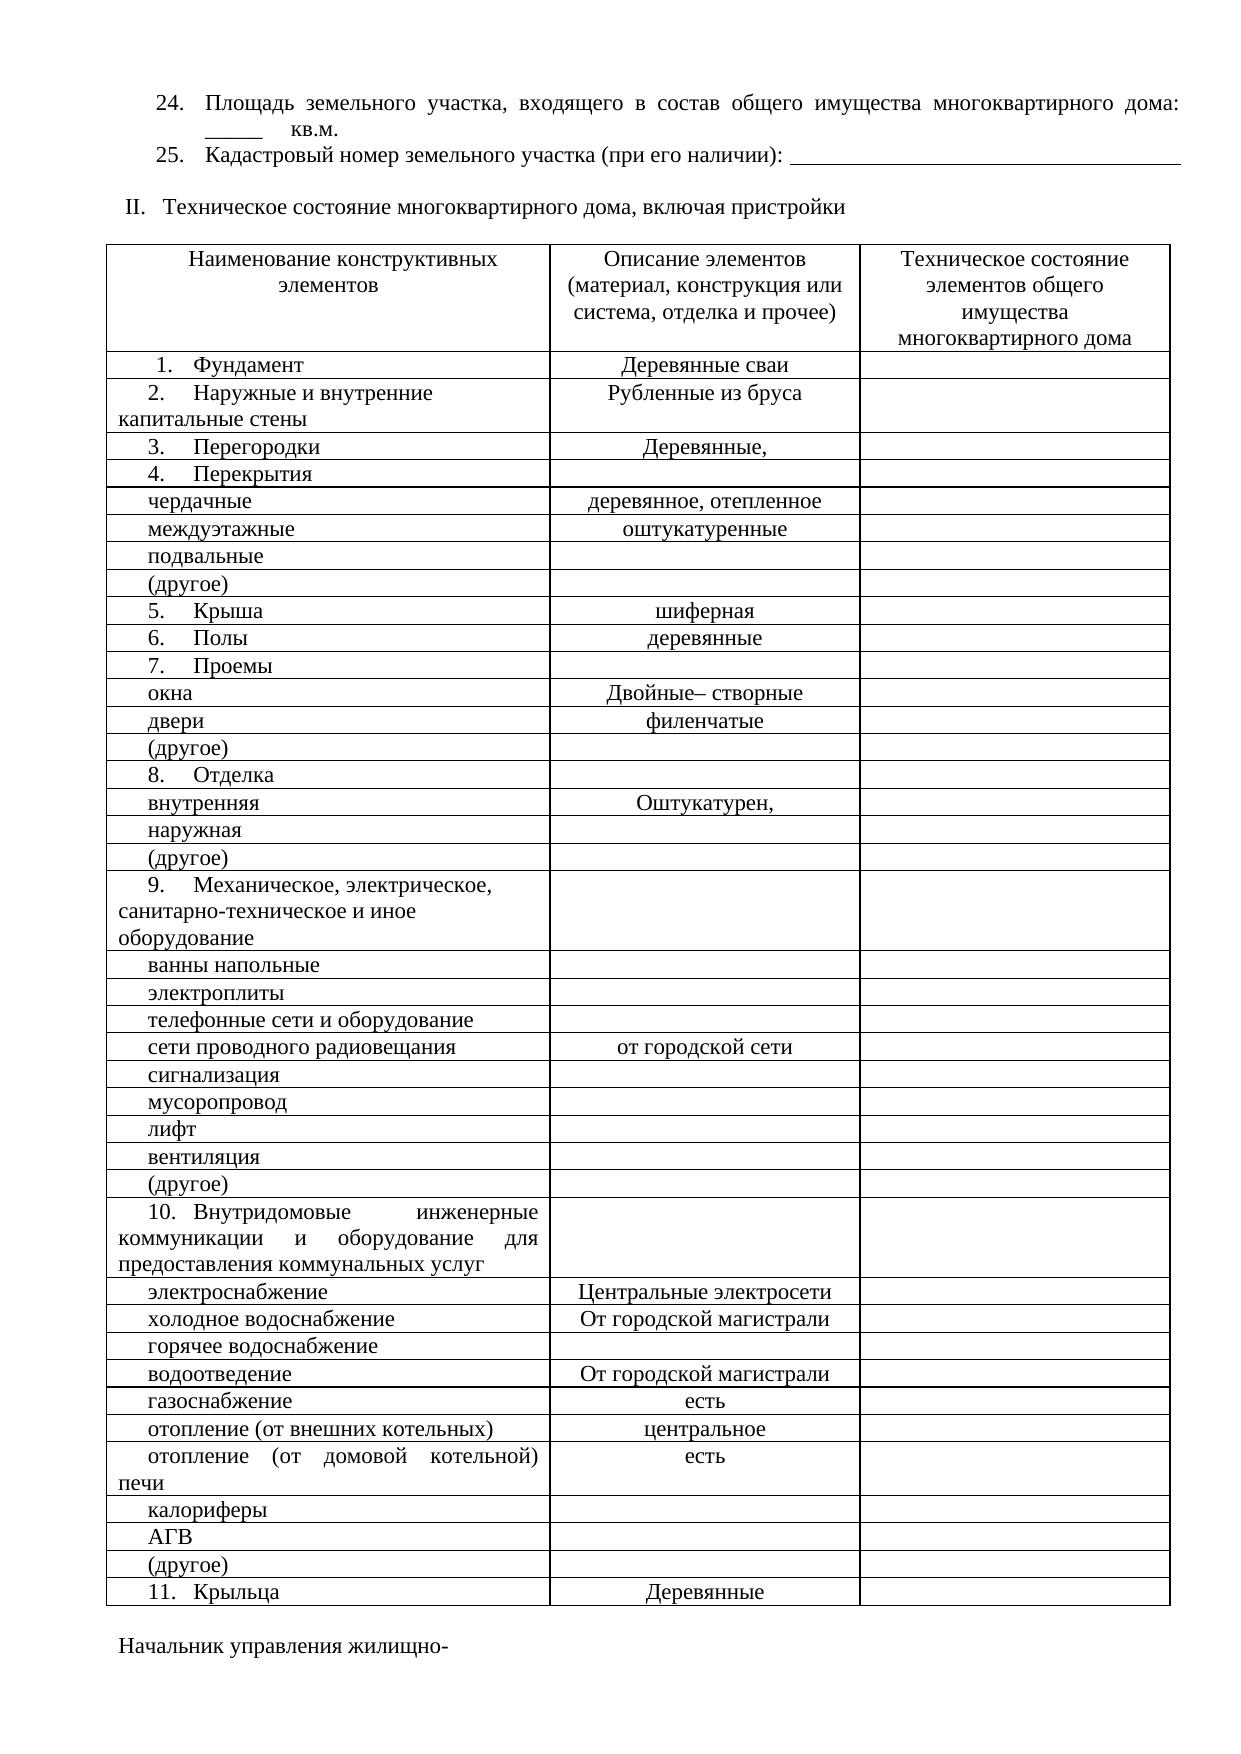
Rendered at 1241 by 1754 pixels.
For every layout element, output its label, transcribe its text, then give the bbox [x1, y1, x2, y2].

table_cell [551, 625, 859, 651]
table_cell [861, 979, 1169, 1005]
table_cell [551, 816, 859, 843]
list Техническое состояние многоквартирного дома, включая пристройки [125, 193, 1181, 219]
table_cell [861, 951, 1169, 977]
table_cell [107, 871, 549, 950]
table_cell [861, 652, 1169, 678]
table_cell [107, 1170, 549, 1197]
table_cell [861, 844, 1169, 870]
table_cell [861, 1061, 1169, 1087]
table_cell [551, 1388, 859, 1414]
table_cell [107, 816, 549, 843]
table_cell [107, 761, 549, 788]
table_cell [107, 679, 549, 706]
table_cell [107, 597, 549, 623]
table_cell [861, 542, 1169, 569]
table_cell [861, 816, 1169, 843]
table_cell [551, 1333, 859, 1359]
list Площадь земельного участка, входящего в состав общего имущества многоквартирного дома: _____ кв.м. [156, 89, 1181, 141]
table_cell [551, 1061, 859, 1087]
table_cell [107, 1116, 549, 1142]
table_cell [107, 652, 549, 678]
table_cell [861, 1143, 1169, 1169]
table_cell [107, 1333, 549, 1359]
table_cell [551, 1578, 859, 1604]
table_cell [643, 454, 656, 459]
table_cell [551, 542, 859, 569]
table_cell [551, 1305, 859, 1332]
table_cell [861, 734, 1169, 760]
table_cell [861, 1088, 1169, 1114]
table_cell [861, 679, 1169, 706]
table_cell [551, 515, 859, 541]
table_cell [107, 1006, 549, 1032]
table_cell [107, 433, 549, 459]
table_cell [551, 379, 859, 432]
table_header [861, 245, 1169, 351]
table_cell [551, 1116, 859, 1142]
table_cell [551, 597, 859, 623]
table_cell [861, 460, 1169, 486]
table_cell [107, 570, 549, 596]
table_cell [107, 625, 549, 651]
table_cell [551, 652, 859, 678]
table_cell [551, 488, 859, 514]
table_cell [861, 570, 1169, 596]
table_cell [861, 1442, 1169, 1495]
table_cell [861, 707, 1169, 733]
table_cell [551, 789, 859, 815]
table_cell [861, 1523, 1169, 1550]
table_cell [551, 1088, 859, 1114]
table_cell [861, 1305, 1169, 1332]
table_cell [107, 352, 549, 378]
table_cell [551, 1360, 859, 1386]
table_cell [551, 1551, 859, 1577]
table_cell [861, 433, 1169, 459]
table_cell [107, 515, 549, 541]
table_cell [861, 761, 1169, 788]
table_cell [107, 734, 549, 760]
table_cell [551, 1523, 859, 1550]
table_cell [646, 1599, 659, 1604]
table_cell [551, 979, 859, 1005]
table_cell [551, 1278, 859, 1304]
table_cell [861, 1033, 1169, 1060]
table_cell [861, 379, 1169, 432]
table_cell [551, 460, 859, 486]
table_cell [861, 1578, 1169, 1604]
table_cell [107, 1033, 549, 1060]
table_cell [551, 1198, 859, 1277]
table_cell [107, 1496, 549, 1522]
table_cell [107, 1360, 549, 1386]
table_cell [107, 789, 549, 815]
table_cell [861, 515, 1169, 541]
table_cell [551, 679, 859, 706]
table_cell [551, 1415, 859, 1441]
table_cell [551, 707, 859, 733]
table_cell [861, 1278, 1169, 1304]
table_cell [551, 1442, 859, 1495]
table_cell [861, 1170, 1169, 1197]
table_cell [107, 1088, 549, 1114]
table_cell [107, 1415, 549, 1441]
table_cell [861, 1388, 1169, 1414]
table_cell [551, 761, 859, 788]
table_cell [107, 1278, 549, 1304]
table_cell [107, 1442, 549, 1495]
list Кадастровый номер земельного участка (при его наличии): [156, 141, 1181, 168]
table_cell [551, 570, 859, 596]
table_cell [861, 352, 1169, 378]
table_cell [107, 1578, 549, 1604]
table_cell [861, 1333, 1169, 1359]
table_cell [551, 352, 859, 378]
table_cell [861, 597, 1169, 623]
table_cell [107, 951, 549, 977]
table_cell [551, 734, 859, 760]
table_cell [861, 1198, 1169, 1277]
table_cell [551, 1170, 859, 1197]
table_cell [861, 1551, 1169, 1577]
text Начальник управления жилищно- [118, 1632, 1181, 1658]
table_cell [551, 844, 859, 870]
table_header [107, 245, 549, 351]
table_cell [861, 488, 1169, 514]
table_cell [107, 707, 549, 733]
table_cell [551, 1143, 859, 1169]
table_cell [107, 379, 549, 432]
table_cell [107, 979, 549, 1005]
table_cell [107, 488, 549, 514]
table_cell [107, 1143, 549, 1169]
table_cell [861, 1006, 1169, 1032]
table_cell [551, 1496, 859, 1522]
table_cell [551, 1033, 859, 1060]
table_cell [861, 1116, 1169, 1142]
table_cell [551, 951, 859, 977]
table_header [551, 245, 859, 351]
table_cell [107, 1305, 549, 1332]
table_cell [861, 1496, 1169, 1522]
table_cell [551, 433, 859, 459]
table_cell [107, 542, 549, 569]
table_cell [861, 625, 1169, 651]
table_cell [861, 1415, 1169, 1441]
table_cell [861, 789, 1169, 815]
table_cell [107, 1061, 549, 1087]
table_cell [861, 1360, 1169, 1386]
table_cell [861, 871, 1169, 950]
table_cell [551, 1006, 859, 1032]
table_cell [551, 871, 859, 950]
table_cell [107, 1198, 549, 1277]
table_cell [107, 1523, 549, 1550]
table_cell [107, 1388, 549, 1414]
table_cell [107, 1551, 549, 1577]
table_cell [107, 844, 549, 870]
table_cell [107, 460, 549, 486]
